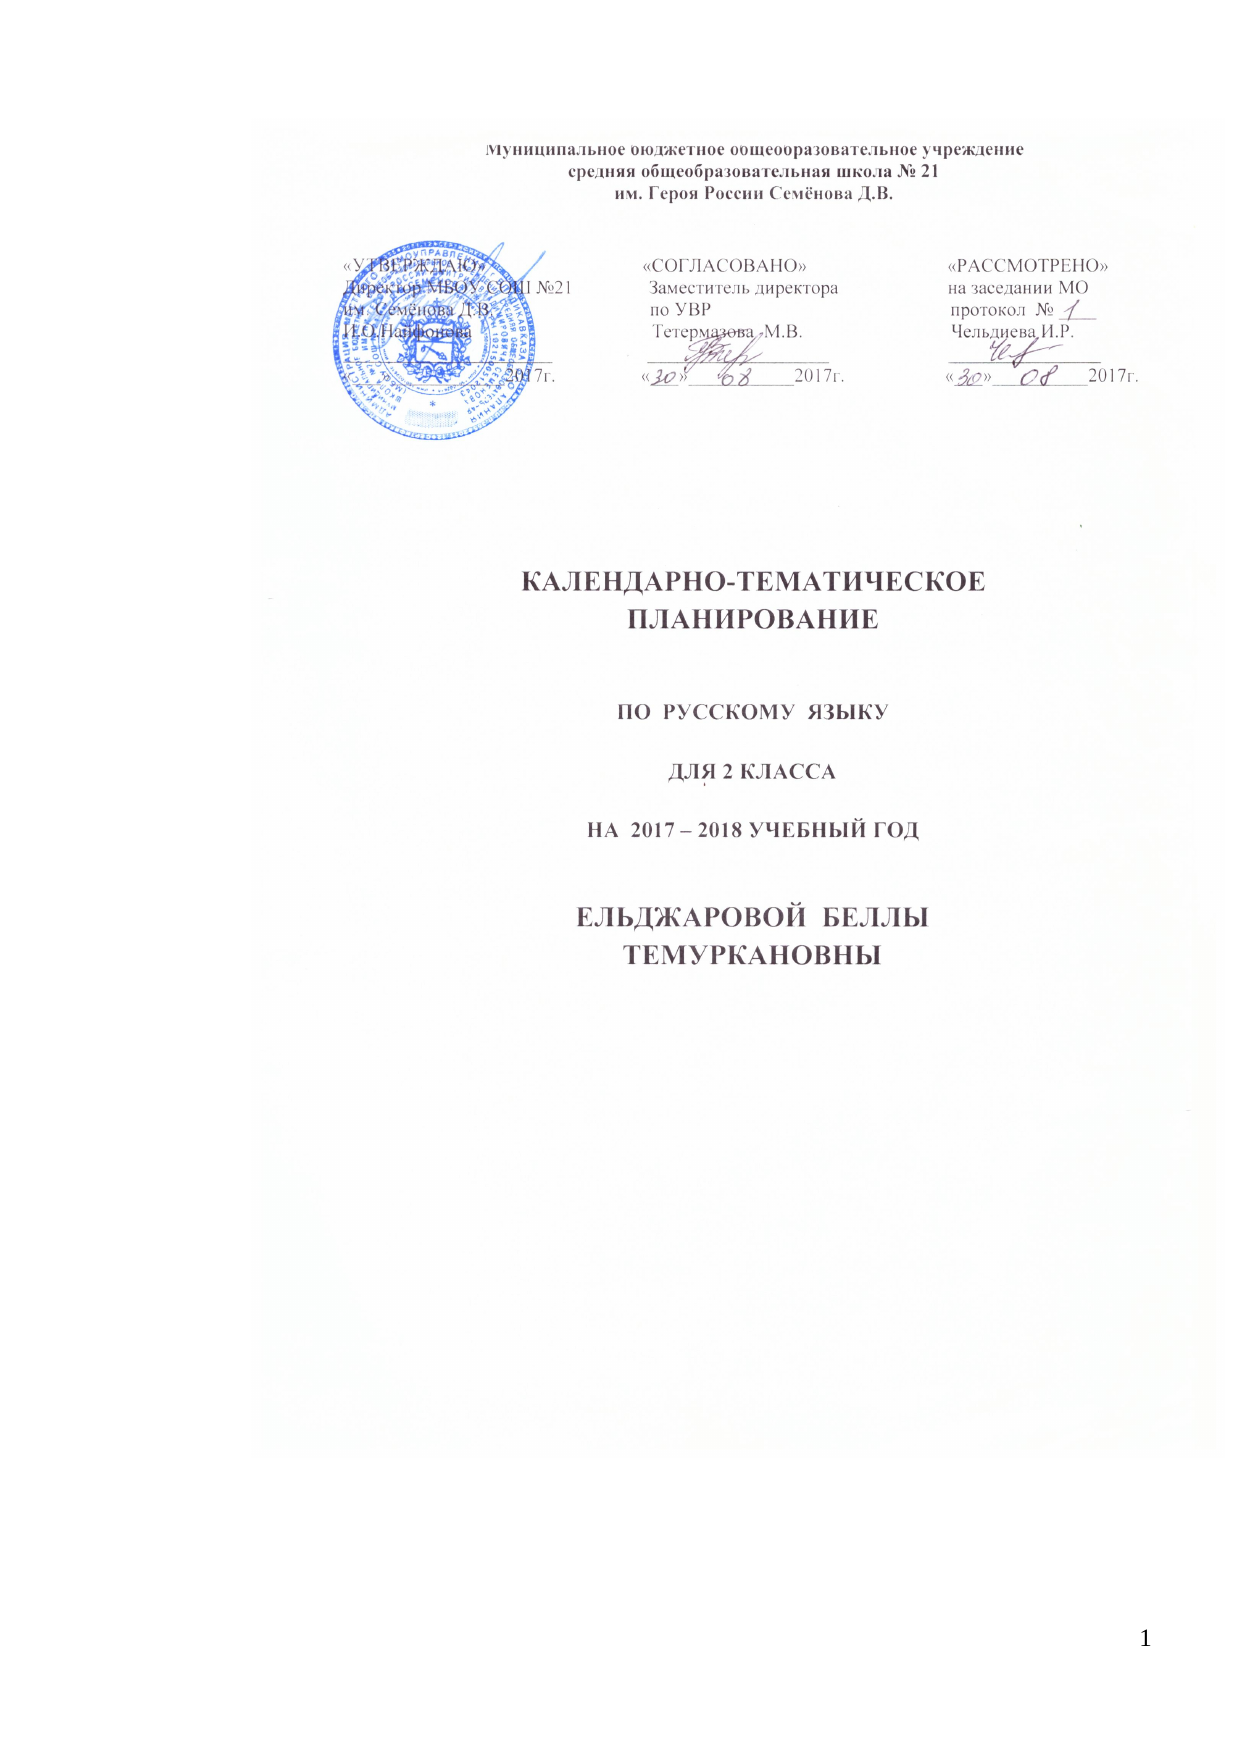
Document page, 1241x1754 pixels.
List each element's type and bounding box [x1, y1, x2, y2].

picture [251, 118, 1225, 1458]
